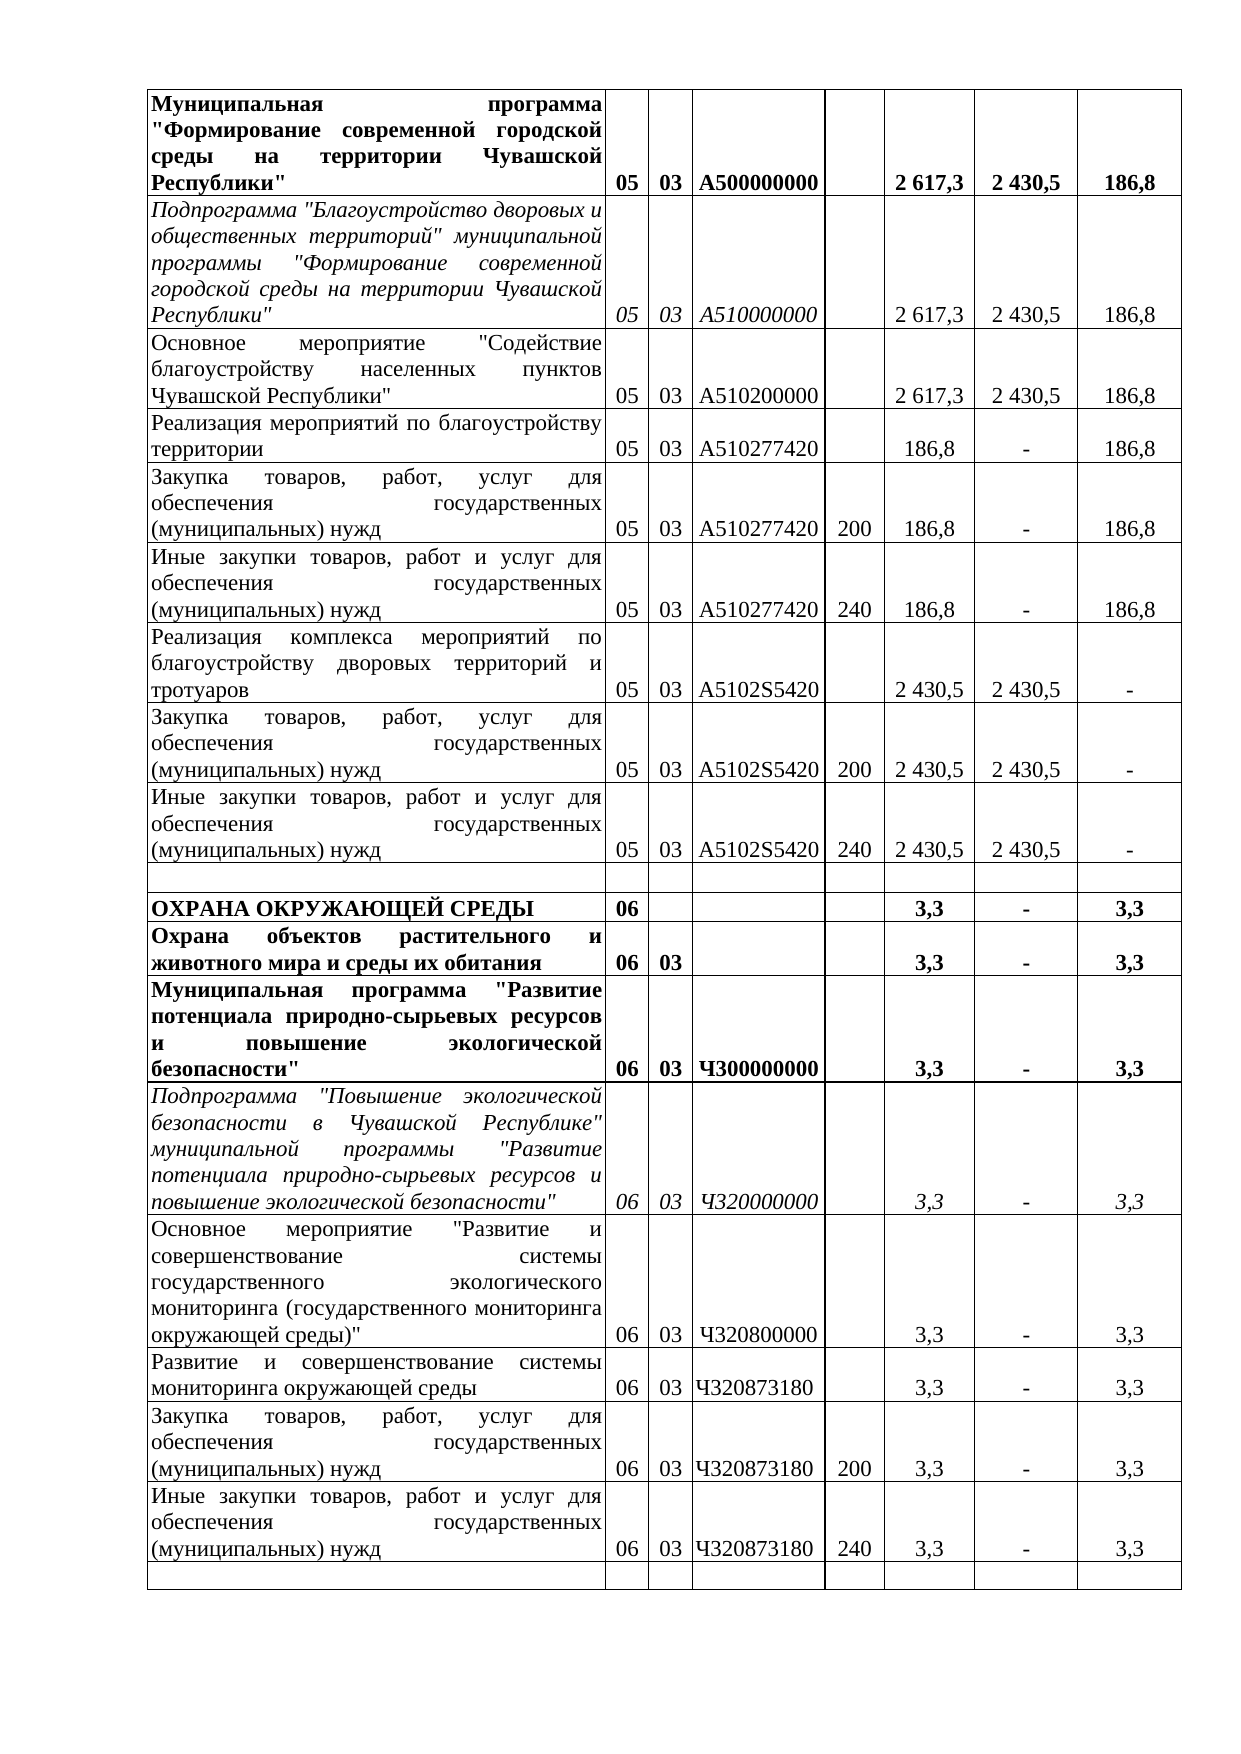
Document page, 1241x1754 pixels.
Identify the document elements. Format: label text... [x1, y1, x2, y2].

table_cell Основное мероприятие "Содействие благоустройству населенных пунктов Чувашской Республики" [148, 329, 605, 408]
table_cell [826, 1215, 884, 1347]
table_cell 05 [606, 329, 648, 408]
table_cell [148, 863, 605, 892]
table_cell 186,8 [1078, 543, 1181, 622]
table_cell 2 430,5 [885, 703, 974, 782]
table_cell [826, 1348, 884, 1401]
table_cell 03 [649, 1083, 692, 1214]
table_cell 03 [649, 543, 692, 622]
table_cell [826, 922, 884, 975]
table_cell Закупка товаров, работ, услуг для обеспечения государственных (муниципальных) нужд [148, 703, 605, 782]
table_cell 05 [606, 703, 648, 782]
table_cell - [975, 1482, 1077, 1561]
table_cell 05 [606, 783, 648, 862]
table_cell - [975, 1215, 1077, 1347]
table_cell 03 [649, 922, 692, 975]
table_cell [885, 863, 974, 892]
table_cell - [1078, 623, 1181, 702]
table_cell [826, 196, 884, 328]
table_cell [606, 1562, 648, 1588]
table_cell - [975, 543, 1077, 622]
table_cell Муниципальная программа "Развитие потенциала природно-сырьевых ресурсов и повышение экологической безопасности" [148, 976, 605, 1081]
table_cell 3,3 [885, 1482, 974, 1561]
table_cell А510277420 [693, 463, 824, 542]
table_cell [826, 329, 884, 408]
table_cell Ч320800000 [693, 1215, 824, 1347]
table_cell - [975, 1348, 1077, 1401]
table_cell 3,3 [885, 1215, 974, 1347]
table_cell А510000000 [693, 196, 824, 328]
table_cell Охрана объектов растительного и животного мира и среды их обитания [148, 922, 605, 975]
table_cell 2 617,3 [885, 90, 974, 195]
table_cell 03 [649, 1348, 692, 1401]
table_cell 240 [826, 1482, 884, 1561]
table_cell 06 [606, 1215, 648, 1347]
table_cell Подпрограмма "Благоустройство дворовых и общественных территорий" муниципальной программы "Формирование современной городской среды на территории Чувашской Республики" [148, 196, 605, 328]
table_cell [693, 1562, 824, 1588]
table_cell [826, 893, 884, 921]
table_cell 186,8 [1078, 90, 1181, 195]
table_cell 06 [606, 976, 648, 1081]
table_cell [1078, 863, 1181, 892]
table_cell 03 [649, 976, 692, 1081]
table_cell 03 [649, 623, 692, 702]
table_cell 186,8 [1078, 196, 1181, 328]
table_cell 03 [649, 1215, 692, 1347]
table_cell - [975, 922, 1077, 975]
table_cell 200 [826, 703, 884, 782]
table_cell 06 [606, 893, 648, 921]
table_cell Основное мероприятие "Развитие и совершенствование системы государственного экологического мониторинга (государственного мониторинга окружающей среды)" [148, 1215, 605, 1347]
table_cell 186,8 [885, 463, 974, 542]
table_cell 2 430,5 [885, 783, 974, 862]
table_cell 200 [826, 463, 884, 542]
table_cell Иные закупки товаров, работ и услуг для обеспечения государственных (муниципальных) нужд [148, 783, 605, 862]
table_cell 200 [826, 1402, 884, 1481]
table_cell - [975, 1083, 1077, 1214]
table_cell Реализация комплекса мероприятий по благоустройству дворовых территорий и тротуаров [148, 623, 605, 702]
table_cell [693, 863, 824, 892]
table_cell Ч320873180 [693, 1482, 824, 1561]
table_cell 03 [649, 196, 692, 328]
table_cell 2 430,5 [885, 623, 974, 702]
table_cell 3,3 [1078, 922, 1181, 975]
table_cell - [975, 976, 1077, 1081]
table_cell 03 [649, 90, 692, 195]
table_cell Подпрограмма "Повышение экологической безопасности в Чувашской Республике" муниципальной программы "Развитие потенциала природно-сырьевых ресурсов и повышение экологической безопасности" [148, 1083, 605, 1214]
table_cell Ч320000000 [693, 1083, 824, 1214]
table_cell - [975, 1402, 1077, 1481]
table_cell 186,8 [1078, 409, 1181, 462]
table_cell 03 [649, 1402, 692, 1481]
table_cell А5102S5420 [693, 703, 824, 782]
table_cell 3,3 [1078, 1482, 1181, 1561]
table_cell [826, 409, 884, 462]
table_cell 05 [606, 463, 648, 542]
table_cell 06 [606, 1482, 648, 1561]
table_cell 3,3 [1078, 1215, 1181, 1347]
table_cell 186,8 [1078, 329, 1181, 408]
table_cell Ч320873180 [693, 1402, 824, 1481]
table_cell 2 430,5 [975, 703, 1077, 782]
table_cell 05 [606, 409, 648, 462]
table_cell 240 [826, 783, 884, 862]
table_cell 03 [649, 783, 692, 862]
table_cell [1078, 1562, 1181, 1588]
table_cell - [1078, 703, 1181, 782]
table_cell [826, 90, 884, 195]
table_cell [649, 863, 692, 892]
table_cell [649, 893, 692, 921]
table_cell 3,3 [1078, 1402, 1181, 1481]
table_cell А510277420 [693, 543, 824, 622]
table_cell ОХРАНА ОКРУЖАЮЩЕЙ СРЕДЫ [148, 893, 605, 921]
table_cell 03 [649, 1482, 692, 1561]
table_cell 3,3 [885, 1348, 974, 1401]
table_cell 2 617,3 [885, 329, 974, 408]
table_cell [826, 623, 884, 702]
table_cell 03 [649, 409, 692, 462]
table_cell Ч320873180 [693, 1348, 824, 1401]
table_cell [148, 1562, 605, 1588]
table_cell - [975, 463, 1077, 542]
table_cell 240 [826, 543, 884, 622]
table_cell - [1078, 783, 1181, 862]
table_cell 3,3 [885, 922, 974, 975]
table_cell Муниципальная программа "Формирование современной городской среды на территории Чувашской Республики" [148, 90, 605, 195]
table_cell 186,8 [1078, 463, 1181, 542]
table_cell 3,3 [885, 976, 974, 1081]
table_cell 05 [606, 196, 648, 328]
table_cell 2 617,3 [885, 196, 974, 328]
table_cell 03 [649, 463, 692, 542]
table_cell А510277420 [693, 409, 824, 462]
table_cell 05 [606, 623, 648, 702]
table_cell А5102S5420 [693, 623, 824, 702]
table_cell А510200000 [693, 329, 824, 408]
table_cell Реализация мероприятий по благоустройству территории [148, 409, 605, 462]
table_cell 186,8 [885, 543, 974, 622]
table_cell 3,3 [1078, 976, 1181, 1081]
table_cell 06 [606, 922, 648, 975]
table_cell [606, 863, 648, 892]
table_cell 06 [606, 1348, 648, 1401]
table_cell 2 430,5 [975, 783, 1077, 862]
table_cell Иные закупки товаров, работ и услуг для обеспечения государственных (муниципальных) нужд [148, 1482, 605, 1561]
table_cell 05 [606, 90, 648, 195]
table_cell [826, 1562, 884, 1588]
table_cell А5102S5420 [693, 783, 824, 862]
table_cell Закупка товаров, работ, услуг для обеспечения государственных (муниципальных) нужд [148, 1402, 605, 1481]
table_cell 3,3 [1078, 893, 1181, 921]
table_cell Развитие и совершенствование системы мониторинга окружающей среды [148, 1348, 605, 1401]
table_cell 2 430,5 [975, 329, 1077, 408]
table_cell 2 430,5 [975, 196, 1077, 328]
table_cell 03 [649, 329, 692, 408]
table_cell 2 430,5 [975, 90, 1077, 195]
table_cell [649, 1562, 692, 1588]
table_cell Иные закупки товаров, работ и услуг для обеспечения государственных (муниципальных) нужд [148, 543, 605, 622]
table_cell [826, 1083, 884, 1214]
table_cell Ч300000000 [693, 976, 824, 1081]
table_cell [693, 922, 824, 975]
table_cell 3,3 [885, 893, 974, 921]
table_cell [885, 1562, 974, 1588]
table_cell Закупка товаров, работ, услуг для обеспечения государственных (муниципальных) нужд [148, 463, 605, 542]
table_cell [975, 863, 1077, 892]
table_cell 3,3 [1078, 1348, 1181, 1401]
table_cell - [975, 409, 1077, 462]
table_cell - [975, 893, 1077, 921]
table_cell 2 430,5 [975, 623, 1077, 702]
table_cell 05 [606, 543, 648, 622]
table_cell 3,3 [885, 1402, 974, 1481]
table_cell 3,3 [1078, 1083, 1181, 1214]
table_cell [826, 976, 884, 1081]
table_cell 3,3 [885, 1083, 974, 1214]
table_cell А500000000 [693, 90, 824, 195]
table_cell 06 [606, 1083, 648, 1214]
table_cell 06 [606, 1402, 648, 1481]
table_cell 03 [649, 703, 692, 782]
table_cell [975, 1562, 1077, 1588]
table_cell [826, 863, 884, 892]
table_cell [693, 893, 824, 921]
table_cell 186,8 [885, 409, 974, 462]
